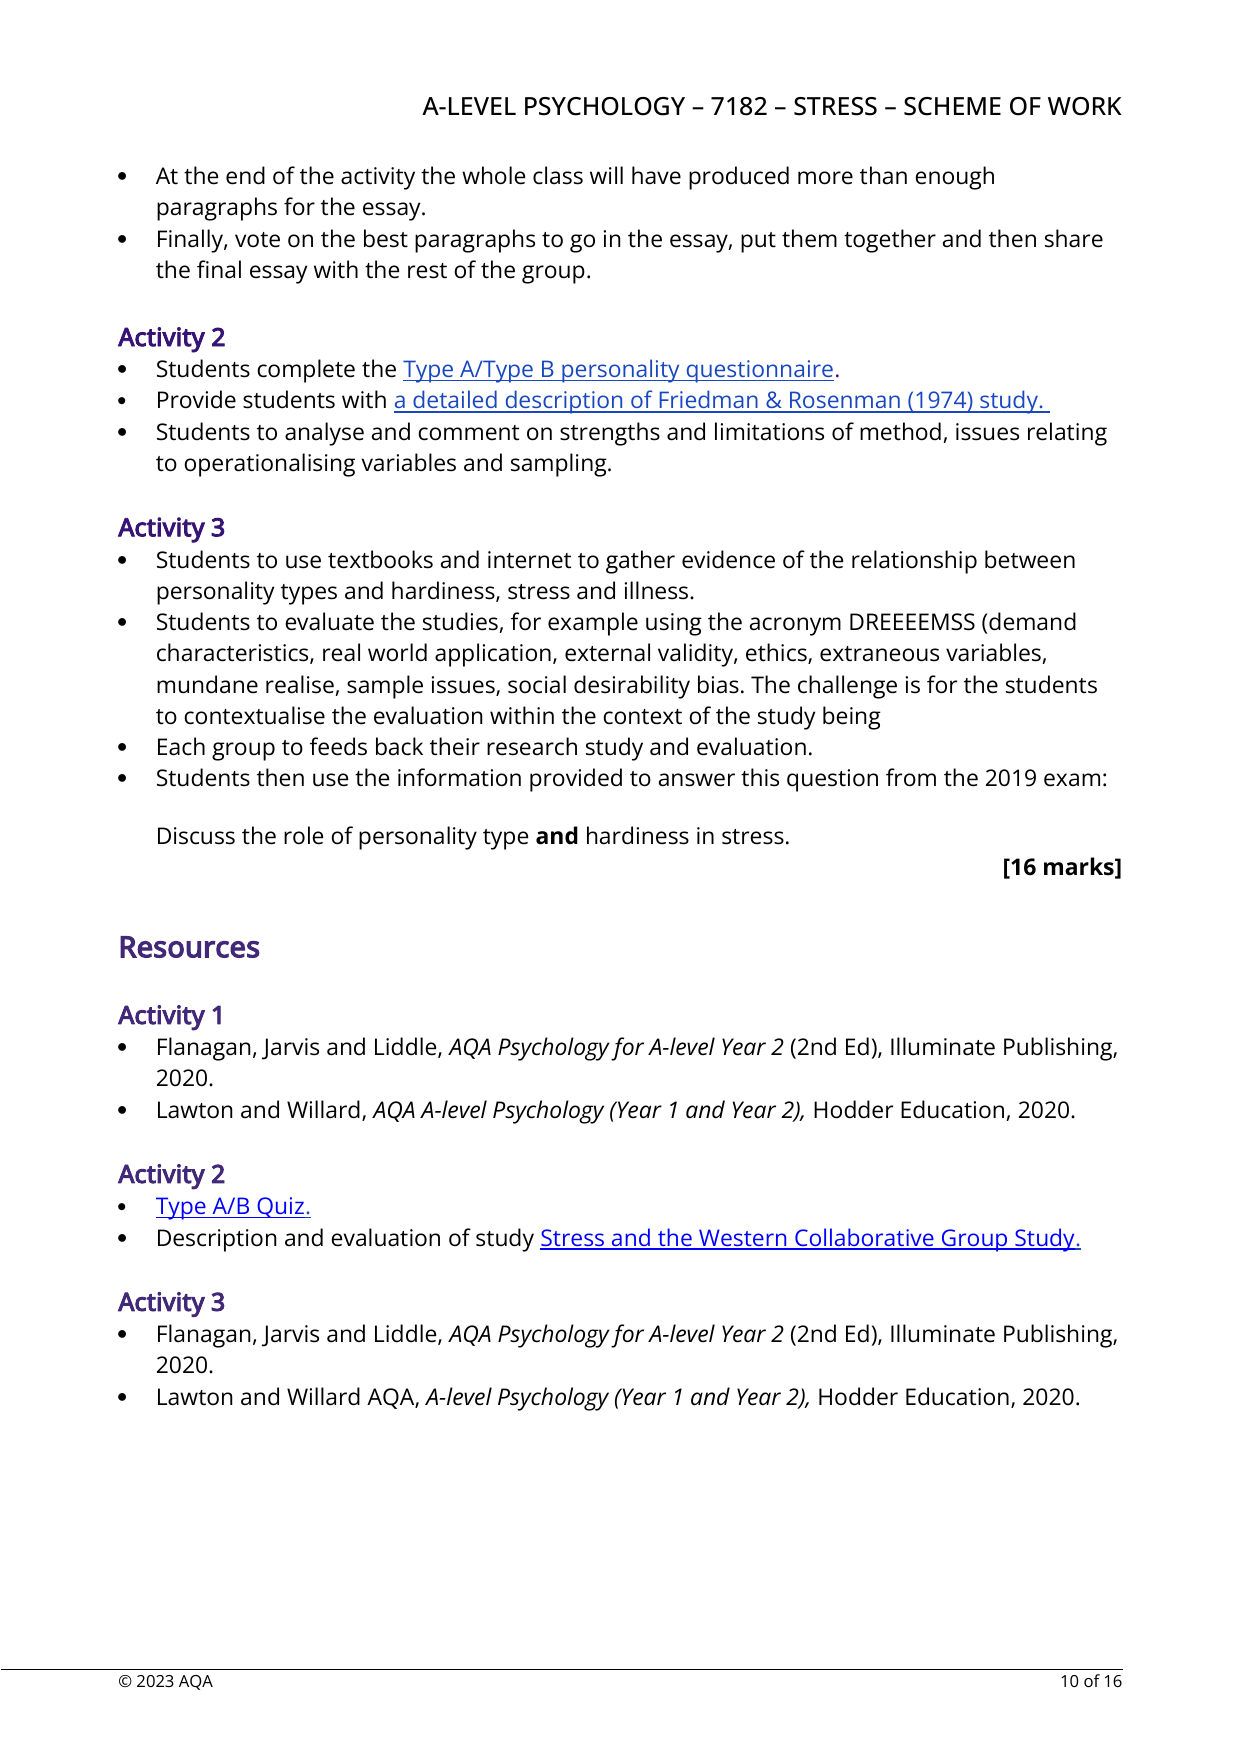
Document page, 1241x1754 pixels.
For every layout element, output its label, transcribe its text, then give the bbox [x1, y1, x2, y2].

list Type A/B Quiz. [118, 1190, 1122, 1221]
list Each group to feeds back their research study and evaluation. [118, 731, 1122, 762]
text Activity 3 [118, 1284, 1122, 1318]
list Lawton and Willard AQA, A-level Psychology (Year 1 and Year 2), Hodder Education, 2020. [118, 1381, 1122, 1412]
list Provide students with a detailed description of Friedman & Rosenman (1974) study. [118, 384, 1122, 416]
text Activity 2 [118, 1156, 1122, 1190]
text Activity 3 [118, 509, 1122, 543]
list Finally, vote on the best paragraphs to go in the essay, put them together and then share the final essay with the rest of the group. [118, 223, 1122, 285]
list Students then use the information provided to answer this question from the 2019 exam: [118, 762, 1122, 793]
list Lawton and Willard, AQA A-level Psychology (Year 1 and Year 2), Hodder Education, 2020. [118, 1094, 1122, 1125]
list Students to analyse and comment on strengths and limitations of method, issues relating to operationalising variables and sampling. [118, 416, 1122, 478]
list At the end of the activity the whole class will have produced more than enough paragraphs for the essay. [118, 160, 1122, 223]
list Flanagan, Jarvis and Liddle, AQA Psychology for A-level Year 2 (2nd Ed), Illuminate Publishing, 2020. [118, 1031, 1122, 1094]
list [16 marks] [156, 851, 1122, 882]
text Activity 1 [118, 997, 1122, 1031]
list Students to use textbooks and internet to gather evidence of the relationship between personality types and hardiness, stress and illness. [118, 543, 1122, 606]
list Students to evaluate the studies, for example using the acronym DREEEEMSS (demand characteristics, real world application, external validity, ethics, extraneous variables, mundane realise, sample issues, social desirability bias. The challenge is for the students to contextualise the evaluation within the context of the study being [118, 606, 1122, 731]
list Description and evaluation of study Stress and the Western Collaborative Group Study. [118, 1221, 1122, 1253]
text Activity 2 [118, 319, 1122, 353]
list Discuss the role of personality type and hardiness in stress. [156, 820, 1122, 851]
list Flanagan, Jarvis and Liddle, AQA Psychology for A-level Year 2 (2nd Ed), Illuminate Publishing, 2020. [118, 1318, 1122, 1381]
list Students complete the Type A/Type B personality questionnaire. [118, 353, 1122, 384]
text Resources [118, 926, 1122, 966]
